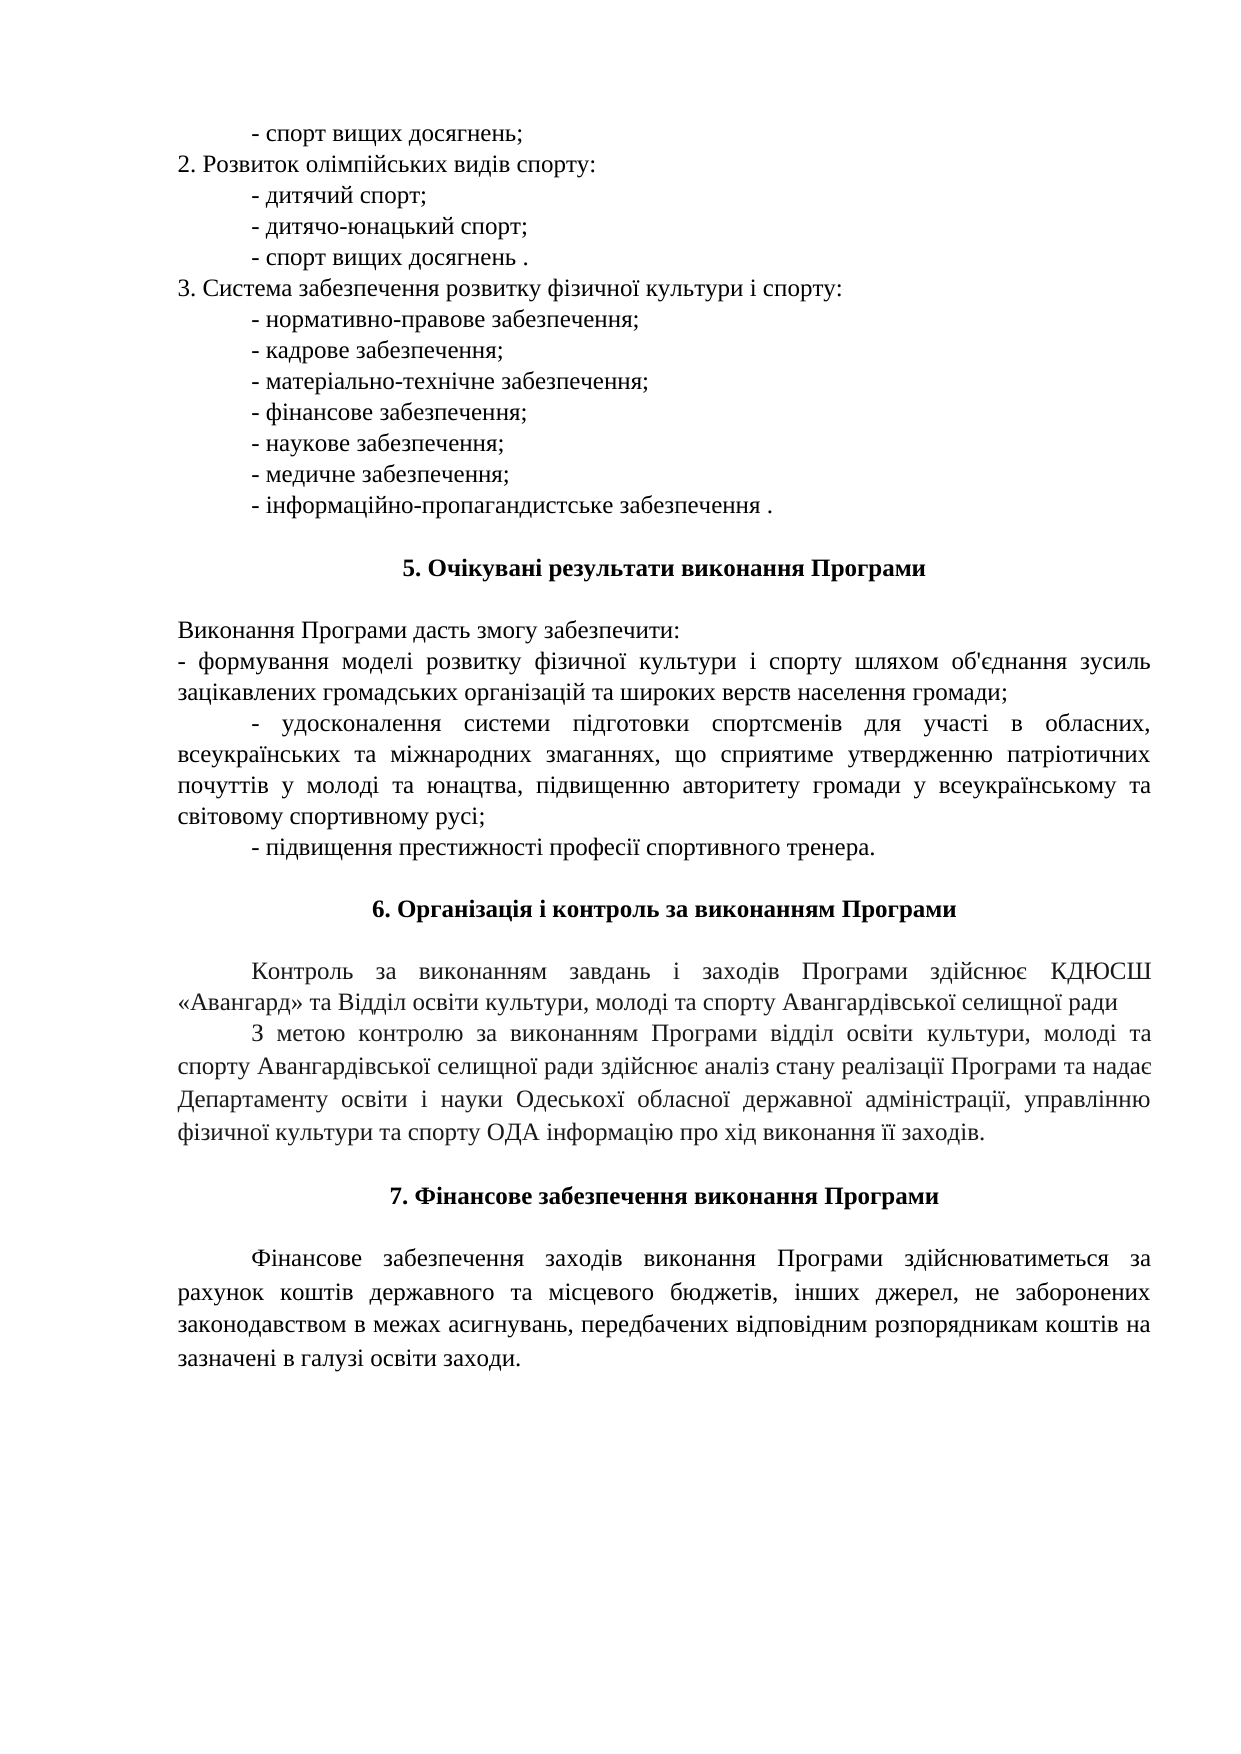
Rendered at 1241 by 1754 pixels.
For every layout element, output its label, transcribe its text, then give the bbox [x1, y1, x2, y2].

text 7. Фінансове забезпечення виконання Програми [177, 1181, 1152, 1210]
text - дитячо-юнацький спорт; [177, 211, 1152, 240]
text - спорт вищих досягнень; [177, 118, 1152, 147]
text - нормативно-правове забезпечення; [177, 304, 1152, 333]
text - матеріально-технічне забезпечення; [177, 366, 1152, 395]
text Контроль за виконанням завдань і заходів Програми здійснює КДЮСШ «Авангард» та Відділ освіти культури, молоді та спорту Авангардівської селищної ради [177, 956, 1152, 1016]
text - удосконалення системи підготовки спортсменів для участі в обласних, всеукраїнських та міжнародних змаганнях, що сприятиме утвердженню патріотичних почуттів у молоді та юнацтва, підвищенню авторитету громади у всеукраїнському та світовому спортивному русі; [177, 708, 1152, 830]
text 6. Організація і контроль за виконанням Програми [177, 894, 1152, 923]
text - формування моделі розвитку фізичної культури і спорту шляхом об'єднання зусиль зацікавлених громадських організацій та широких верств населення громади; [177, 646, 1152, 706]
text 5. Очікувані результати виконання Програми [177, 553, 1152, 581]
text - кадрове забезпечення; [177, 335, 1152, 364]
text - фінансове забезпечення; [177, 397, 1152, 426]
text 2. Розвиток олімпійських видів спорту: [177, 149, 1152, 178]
text - інформаційно-пропагандистське забезпечення . [177, 491, 1152, 519]
text - дитячий спорт; [177, 180, 1152, 209]
text 3. Система забезпечення розвитку фізичної культури і спорту: [177, 273, 1152, 302]
text - медичне забезпечення; [177, 459, 1152, 488]
text Фінансове забезпечення заходів виконання Програми здійснюватиметься за рахунок коштів державного та місцевого бюджетів, інших джерел, не заборонених законодавством в межах асигнувань, передбачених відповідним розпорядникам коштів на зазначені в галузі освіти заходи. [177, 1243, 1152, 1371]
text - підвищення престижності професії спортивного тренера. [177, 832, 1152, 861]
text З метою контролю за виконанням Програми відділ освіти культури, молоді та спорту Авангардівської селищної ради здійснює аналіз стану реалізації Програми та надає Департаменту освіти і науки Одеськохї обласної державної адміністрації, управлінню фізичної культури та спорту ОДА інформацію про хід виконання її заходів. [177, 1018, 1152, 1146]
text - спорт вищих досягнень . [177, 242, 1152, 271]
text - наукове забезпечення; [177, 428, 1152, 457]
text Виконання Програми дасть змогу забезпечити: [177, 615, 1152, 643]
